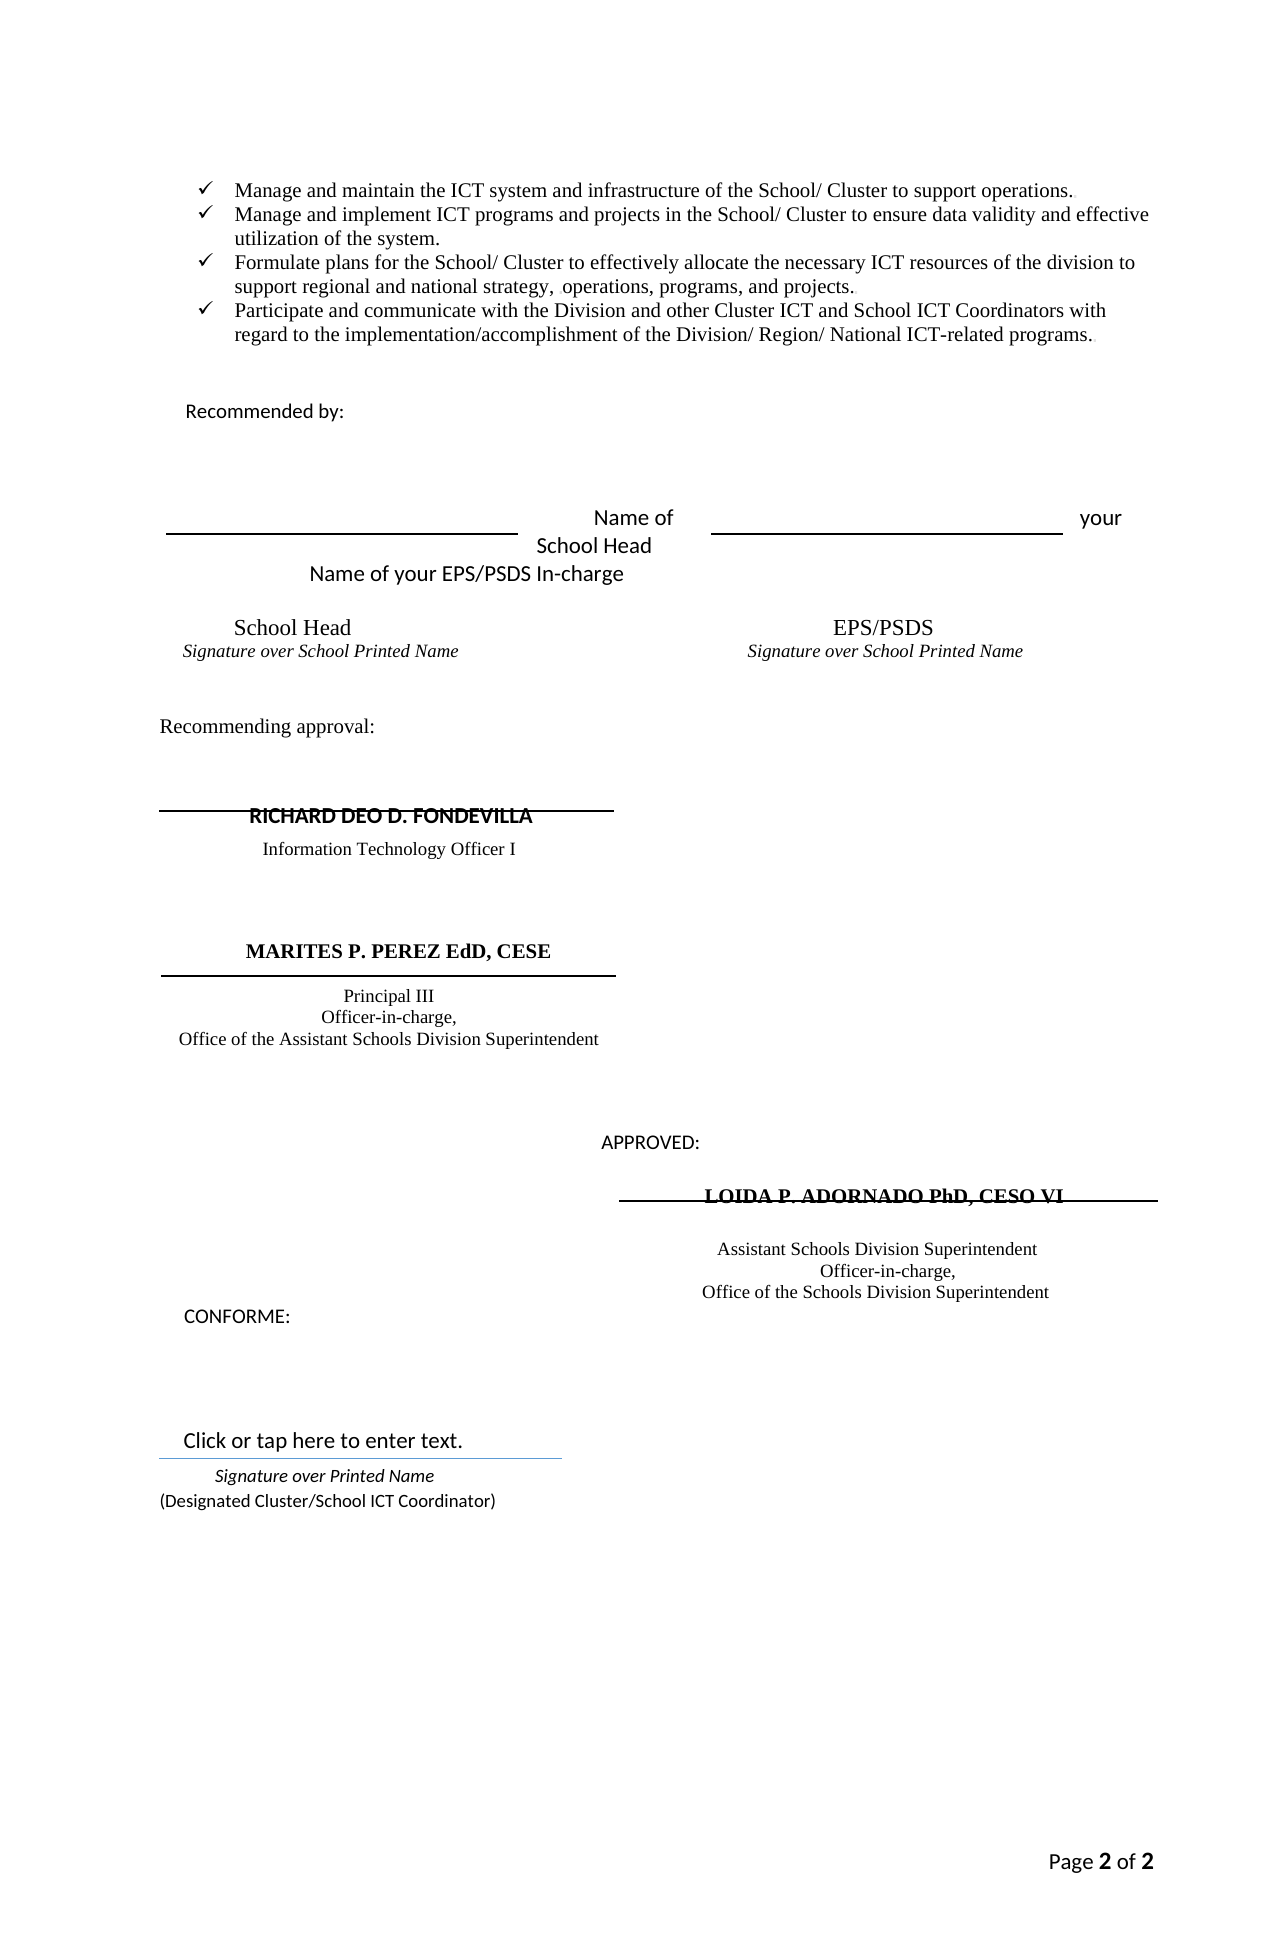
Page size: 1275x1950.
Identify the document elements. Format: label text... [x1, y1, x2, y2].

text Information Technology Officer I [159, 838, 1153, 860]
text Office of the Schools Division Superintendent [159, 1281, 1153, 1303]
text Signature over Printed Name [185, 1464, 1095, 1487]
text Assistant Schools Division Superintendent [234, 1238, 1153, 1260]
list Manage and implement ICT programs and projects in the School/ Cluster to ensure data validity and effective utilization of the system. [197, 202, 1153, 250]
text Recommending approval: [159, 714, 1153, 738]
text APPROVED: [159, 1129, 1142, 1155]
text Signature over School Printed Name Signature over School Printed Name [159, 640, 1153, 662]
text CONFORME: [184, 1303, 1153, 1328]
text Officer-in-charge, [159, 1260, 1153, 1281]
list Formulate plans for the School/ Cluster to effectively allocate the necessary ICT resources of the division to support regional and national strategy, operations, programs, and projects. [197, 250, 1153, 298]
text Recommended by: [185, 398, 1095, 424]
list Manage and maintain the ICT system and infrastructure of the School/ Cluster to support operations. [197, 178, 1153, 202]
text School Head EPS/PSDS [159, 614, 1153, 640]
text (Designated Cluster/School ICT Coordinator) [159, 1490, 1095, 1513]
list Participate and communicate with the Division and other Cluster ICT and School ICT Coordinators with regard to the implementation/accomplishment of the Division/ Region/ National ICT-related programs. [197, 298, 1153, 346]
